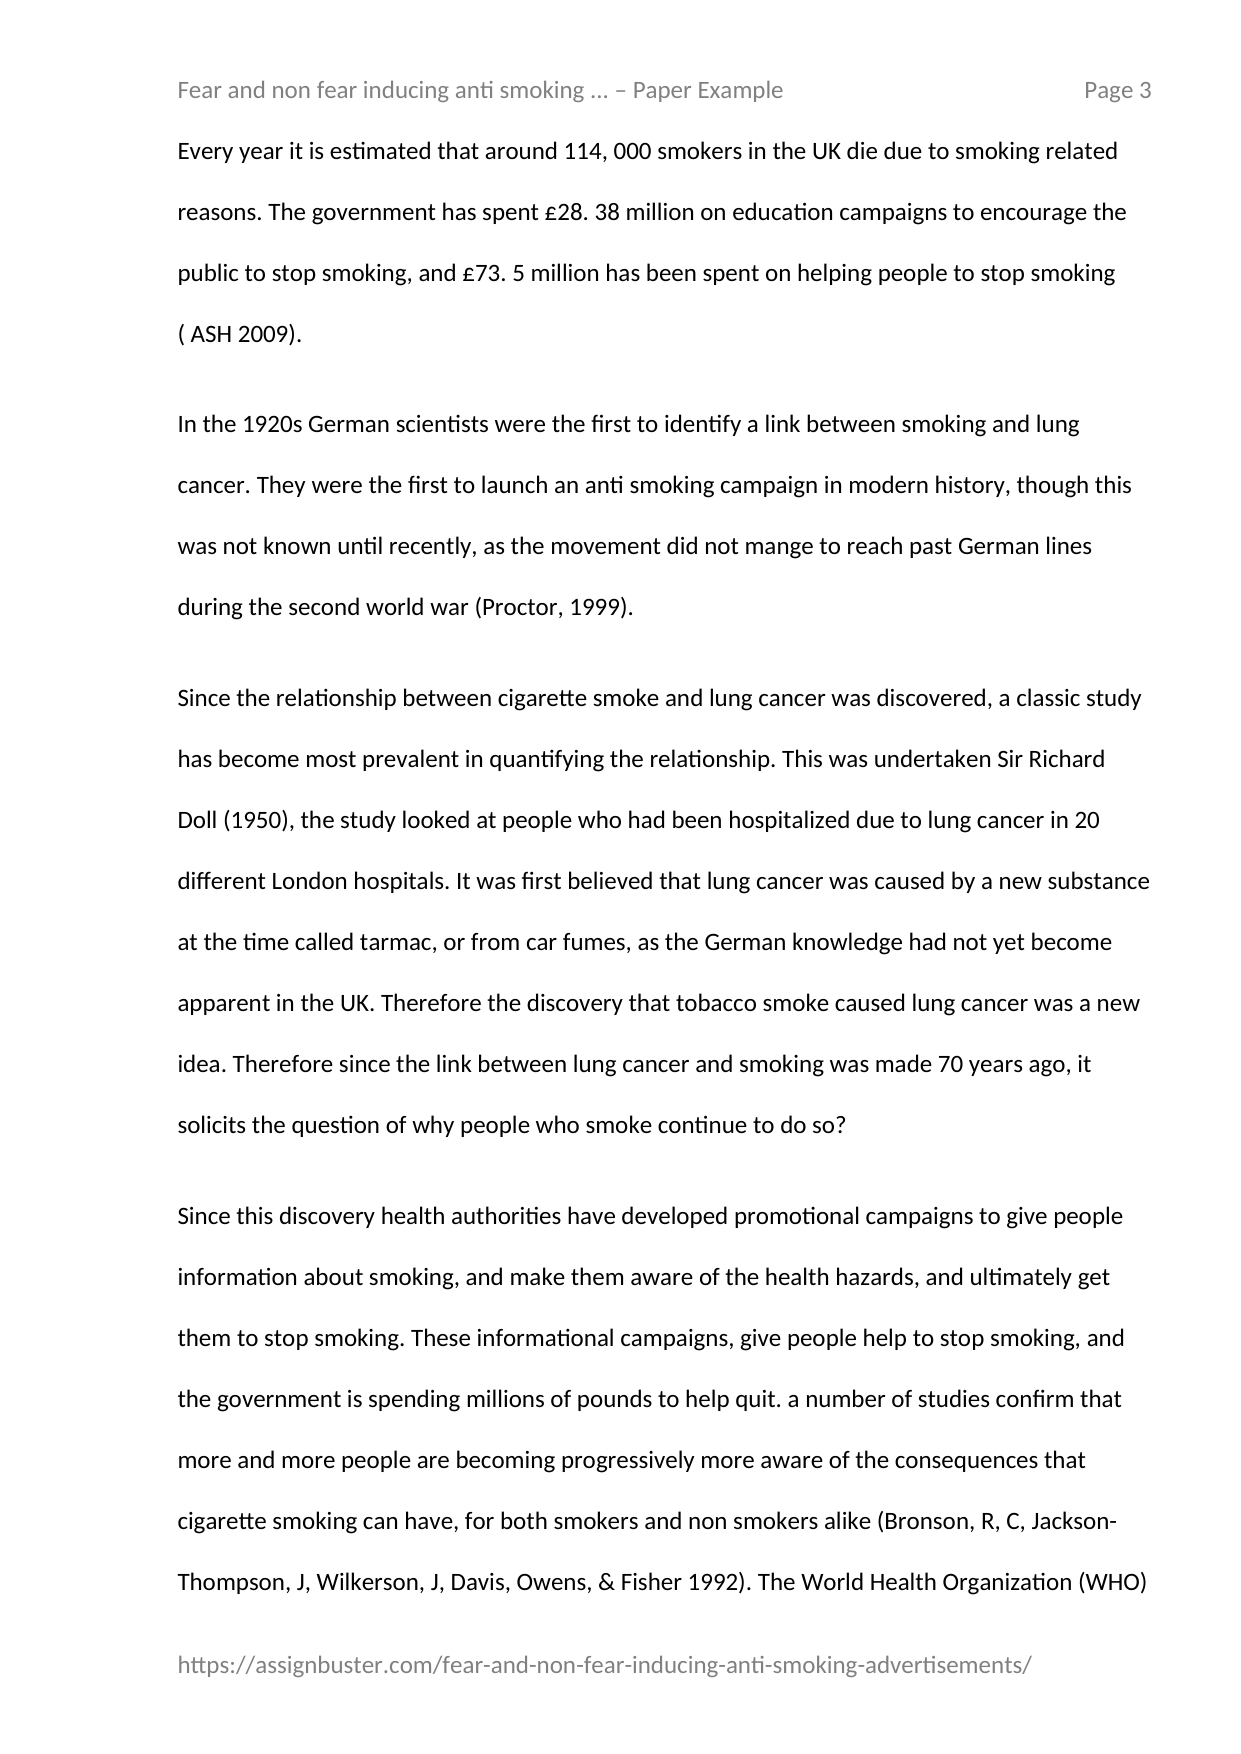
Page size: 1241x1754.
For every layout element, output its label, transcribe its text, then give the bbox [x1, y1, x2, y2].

text Every year it is estimated that around 114, 000 smokers in the UK die due to smoking related reasons. The government has spent £28. 38 million on education campaigns to encourage the public to stop smoking, and £73. 5 million has been spent on helping people to stop smoking ( ASH 2009). [177, 135, 1152, 348]
text Since the relationship between cigarette smoke and lung cancer was discovered, a classic study has become most prevalent in quantifying the relationship. This was undertaken Sir Richard Doll (1950), the study looked at people who had been hospitalized due to lung cancer in 20 different London hospitals. It was first believed that lung cancer was caused by a new substance at the time called tarmac, or from car fumes, as the German knowledge had not yet become apparent in the UK. Therefore the discovery that tobacco smoke caused lung cancer was a new idea. Therefore since the link between lung cancer and smoking was made 70 years ago, it solicits the question of why people who smoke continue to do so? [177, 682, 1152, 1140]
text In the 1920s German scientists were the first to identify a link between smoking and lung cancer. They were the first to launch an anti smoking campaign in modern history, though this was not known until recently, as the movement did not mange to reach past German lines during the second world war (Proctor, 1999). [177, 408, 1152, 622]
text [177, 1200, 1152, 1597]
